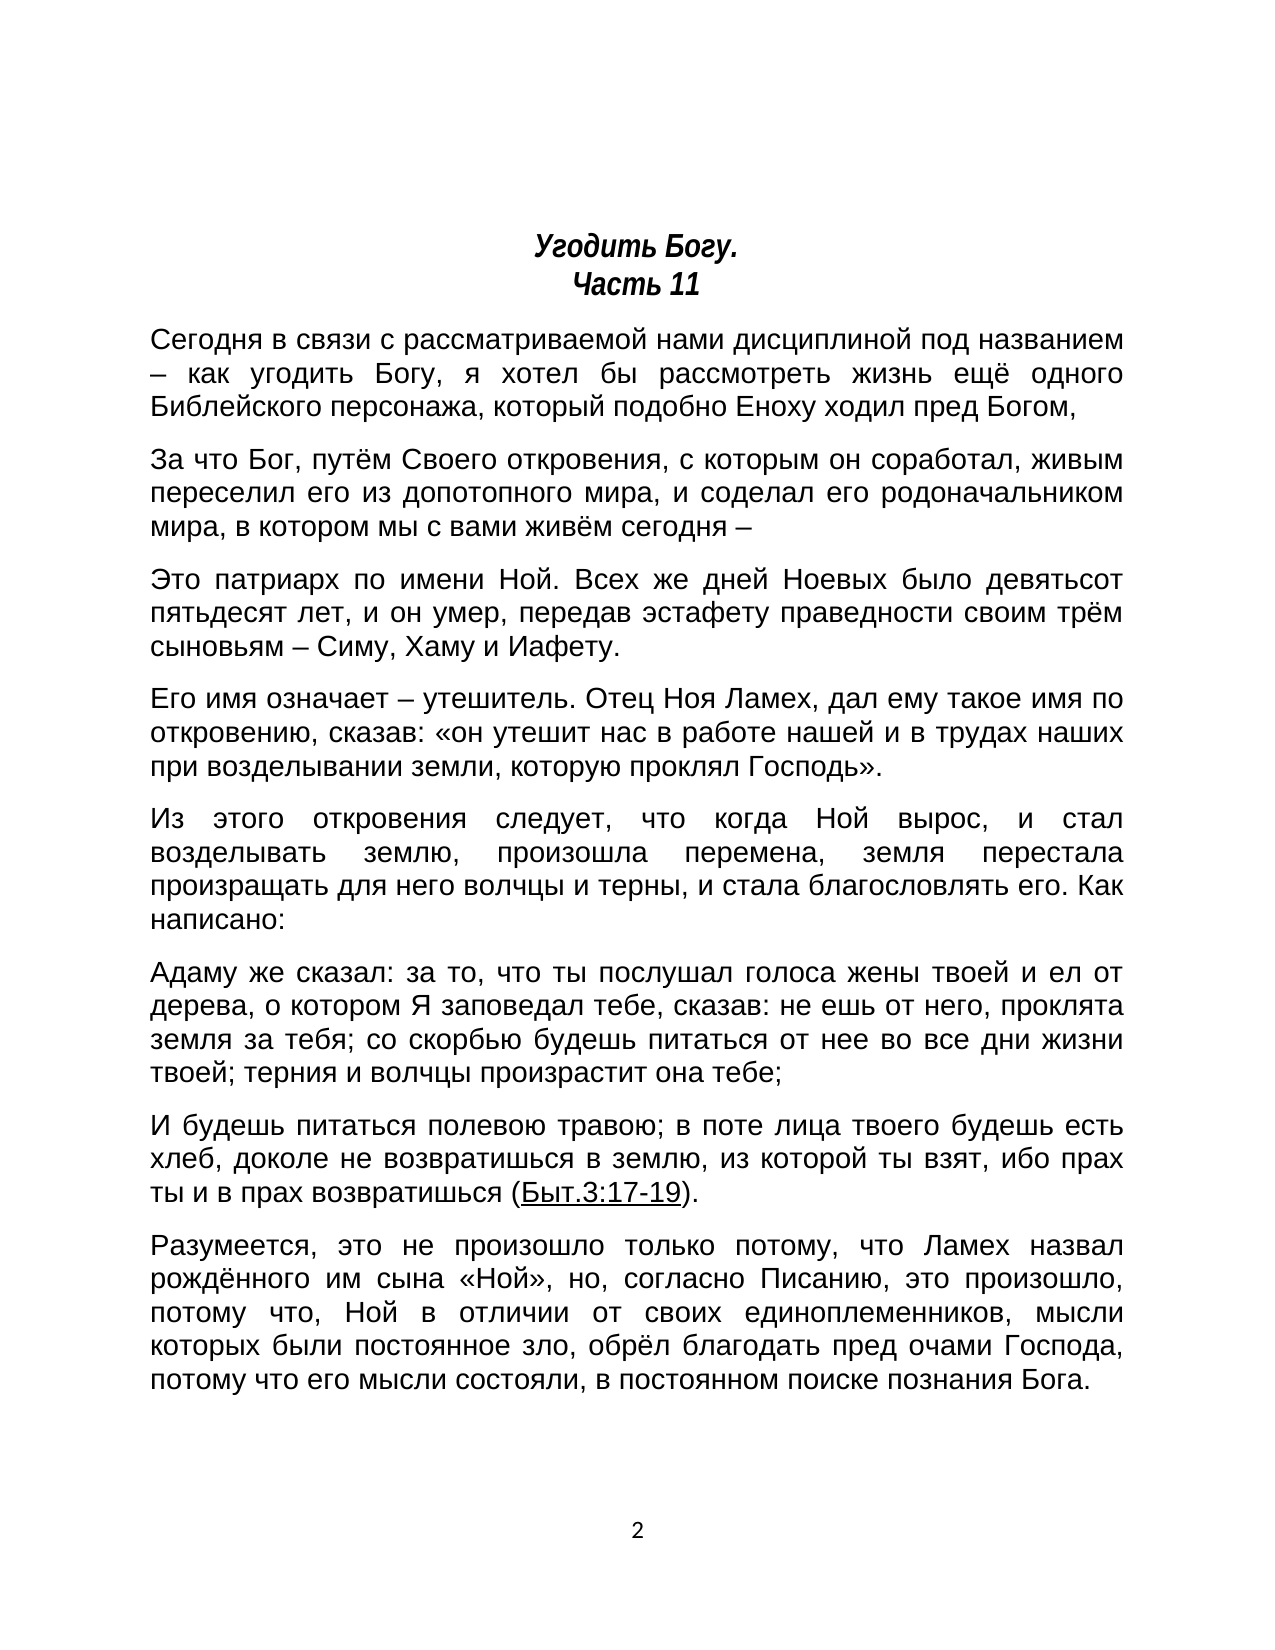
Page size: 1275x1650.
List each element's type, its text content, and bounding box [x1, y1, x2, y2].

text И будешь питаться полевою травою; в поте лица твоего будешь есть хлеб, доколе не возвратишься в землю, из которой ты взят, ибо прах ты и в прах возвратишься (Быт.3:17-19). [150, 1108, 1125, 1208]
text Разумеется, это не произошло только потому, что Ламех назвал рождённого им сына «Ной», но, согласно Писанию, это произошло, потому что, Ной в отличии от своих единоплеменников, мысли которых были постоянное зло, обрёл благодать пред очами Господа, потому что его мысли состояли, в постоянном поиске познания Бога. [150, 1228, 1125, 1395]
text Угодить Богу. [150, 226, 1125, 265]
text За что Бог, путём Своего откровения, с которым он соработал, живым переселил его из допотопного мира, и соделал его родоначальником мира, в котором мы с вами живём сегодня – [150, 442, 1125, 542]
text Часть 11 [150, 265, 1125, 303]
text Из этого откровения следует, что когда Ной вырос, и стал возделывать землю, произошла перемена, земля перестала произращать для него волчцы и терны, и стала благословлять его. Как написано: [150, 801, 1125, 935]
text Это патриарх по имени Ной. Всех же дней Ноевых было девятьсот пятьдесят лет, и он умер, передав эстафету праведности своим трём сыновьям – Симу, Хаму и Иафету. [150, 562, 1125, 662]
text Его имя означает – утешитель. Отец Ноя Ламех, дал ему такое имя по откровению, сказав: «он утешит нас в работе нашей и в трудах наших при возделывании земли, которую проклял Господь». [150, 681, 1125, 782]
text Сегодня в связи с рассматриваемой нами дисциплиной под названием – как угодить Богу, я хотел бы рассмотреть жизнь ещё одного Библейского персонажа, который подобно Еноху ходил пред Богом, [150, 322, 1125, 423]
text Адаму же сказал: за то, что ты послушал голоса жены твоей и ел от дерева, о котором Я заповедал тебе, сказав: не ешь от него, проклята земля за тебя; со скорбью будешь питаться от нее во все дни жизни твоей; терния и волчцы произрастит она тебе; [150, 954, 1125, 1089]
